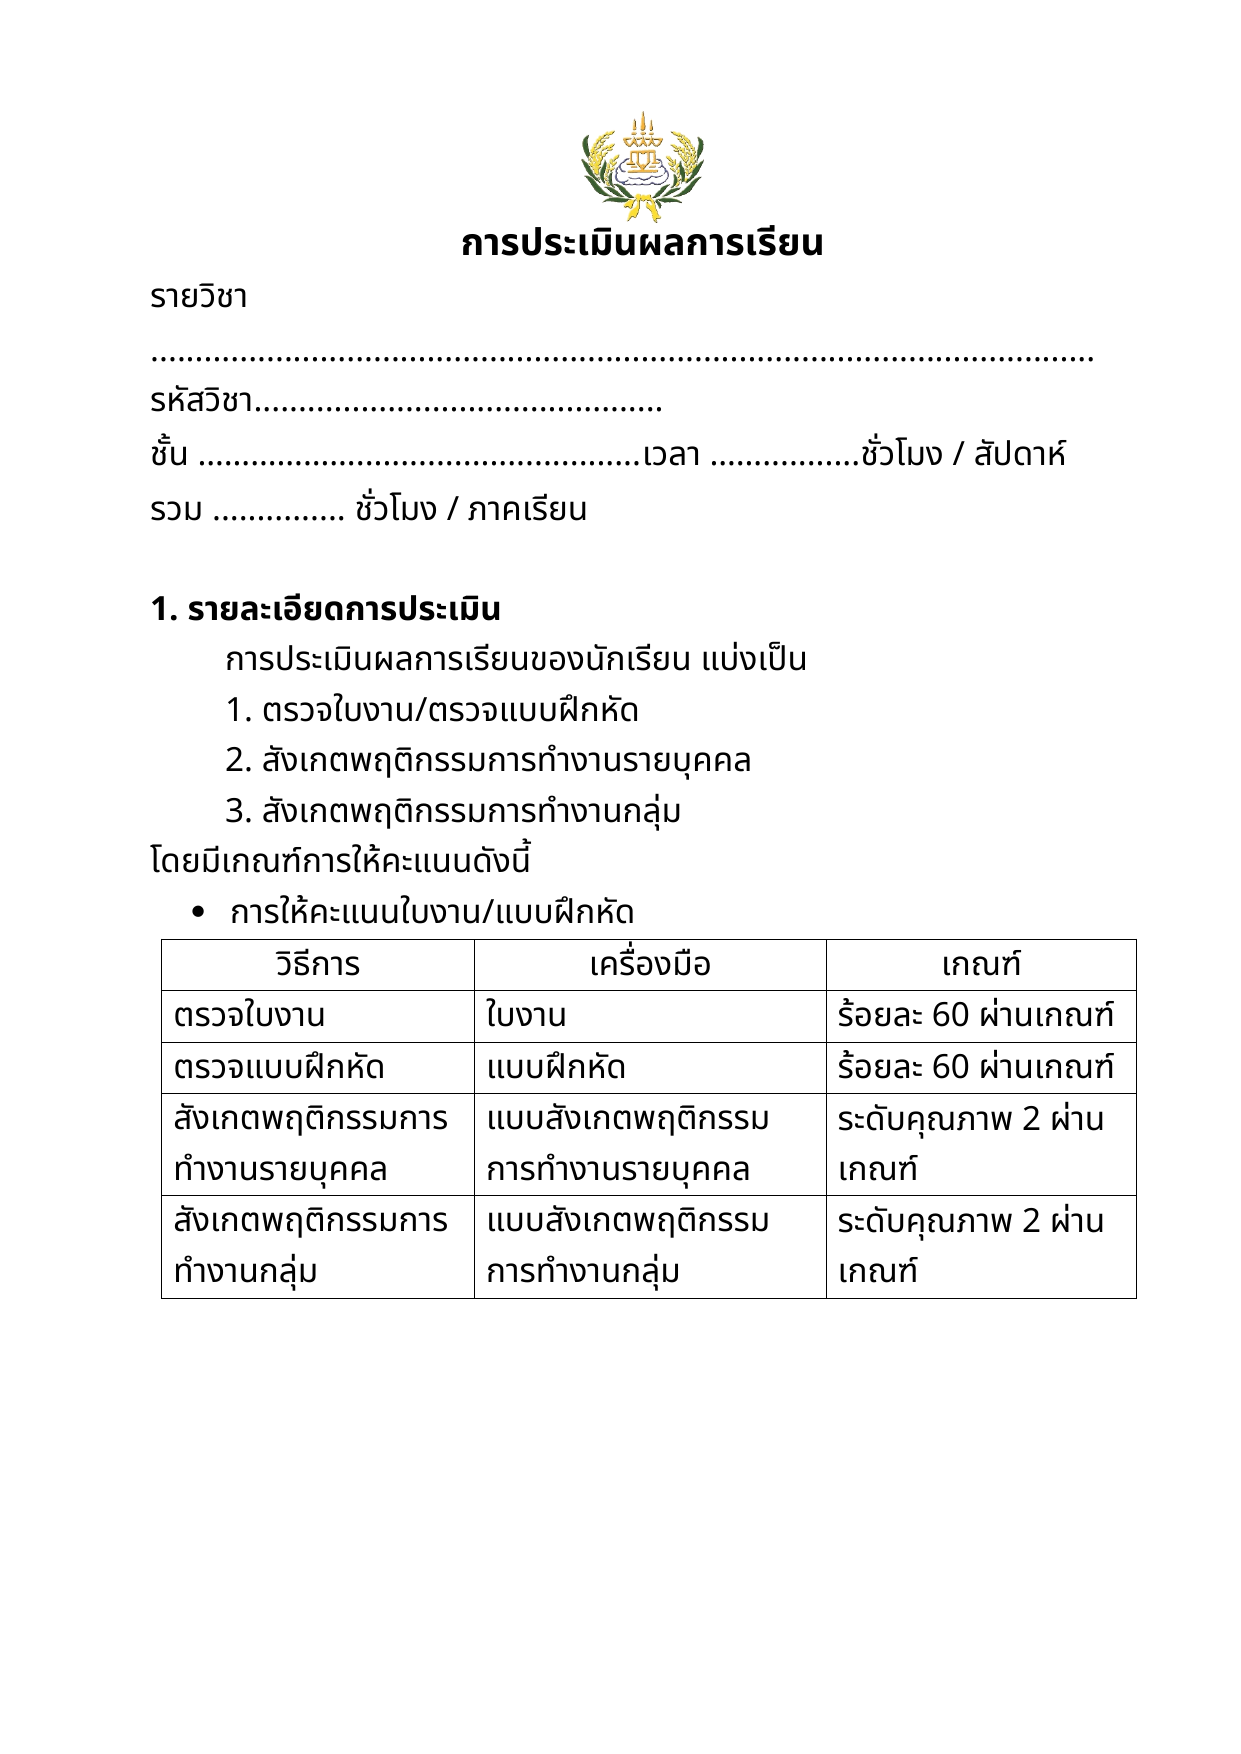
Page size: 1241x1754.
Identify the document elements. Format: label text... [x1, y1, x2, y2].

table_cell ตรวจแบบฝึกหัด [162, 1043, 474, 1093]
text การประเมินผลการเรียน [150, 215, 1135, 272]
table_cell ระดับคุณภาพ 2 ผ่านเกณฑ์ [827, 1196, 1136, 1297]
table_cell แบบสังเกตพฤติกรรมการทำงานกลุ่ม [475, 1196, 826, 1297]
table_cell สังเกตพฤติกรรมการทำงานกลุ่ม [162, 1196, 474, 1297]
text 3. สังเกตพฤติกรรมการทำงานกลุ่ม [150, 787, 1135, 837]
table_header เครื่องมือ [475, 940, 826, 990]
text 1. ตรวจใบงาน/ตรวจแบบฝึกหัด [150, 686, 1135, 736]
text 1. รายละเอียดการประเมิน [150, 584, 1135, 635]
table_cell ร้อยละ 60 ผ่านเกณฑ์ [827, 991, 1136, 1042]
table_cell แบบฝึกหัด [475, 1043, 826, 1093]
table_cell สังเกตพฤติกรรมการทำงานรายบุคคล [162, 1094, 474, 1195]
table_header วิธีการ [162, 940, 474, 990]
list การให้คะแนนใบงาน/แบบฝึกหัด [192, 888, 1135, 938]
text 2. สังเกตพฤติกรรมการทำงานรายบุคคล [150, 736, 1135, 787]
text ชั้น ………………................................เวลา ……...........ชั่วโมง / สัปดาห์ รวม ............... ชั่วโมง / ภาคเรียน [150, 430, 1135, 535]
text โดยมีเกณฑ์การให้คะแนนดังนี้ [150, 837, 1135, 888]
picture [575, 105, 708, 226]
table_cell ใบงาน [475, 991, 826, 1042]
table_cell แบบสังเกตพฤติกรรมการทำงานรายบุคคล [475, 1094, 826, 1195]
table_cell ร้อยละ 60 ผ่านเกณฑ์ [827, 1043, 1136, 1093]
table_cell ตรวจใบงาน [162, 991, 474, 1042]
table_header เกณฑ์ [827, 940, 1136, 990]
text รายวิชา .......................................................................................................... รหัสวิชา.............................................. [150, 272, 1135, 426]
text การประเมินผลการเรียนของนักเรียน แบ่งเป็น [150, 635, 1135, 686]
table_cell ระดับคุณภาพ 2 ผ่านเกณฑ์ [827, 1094, 1136, 1195]
